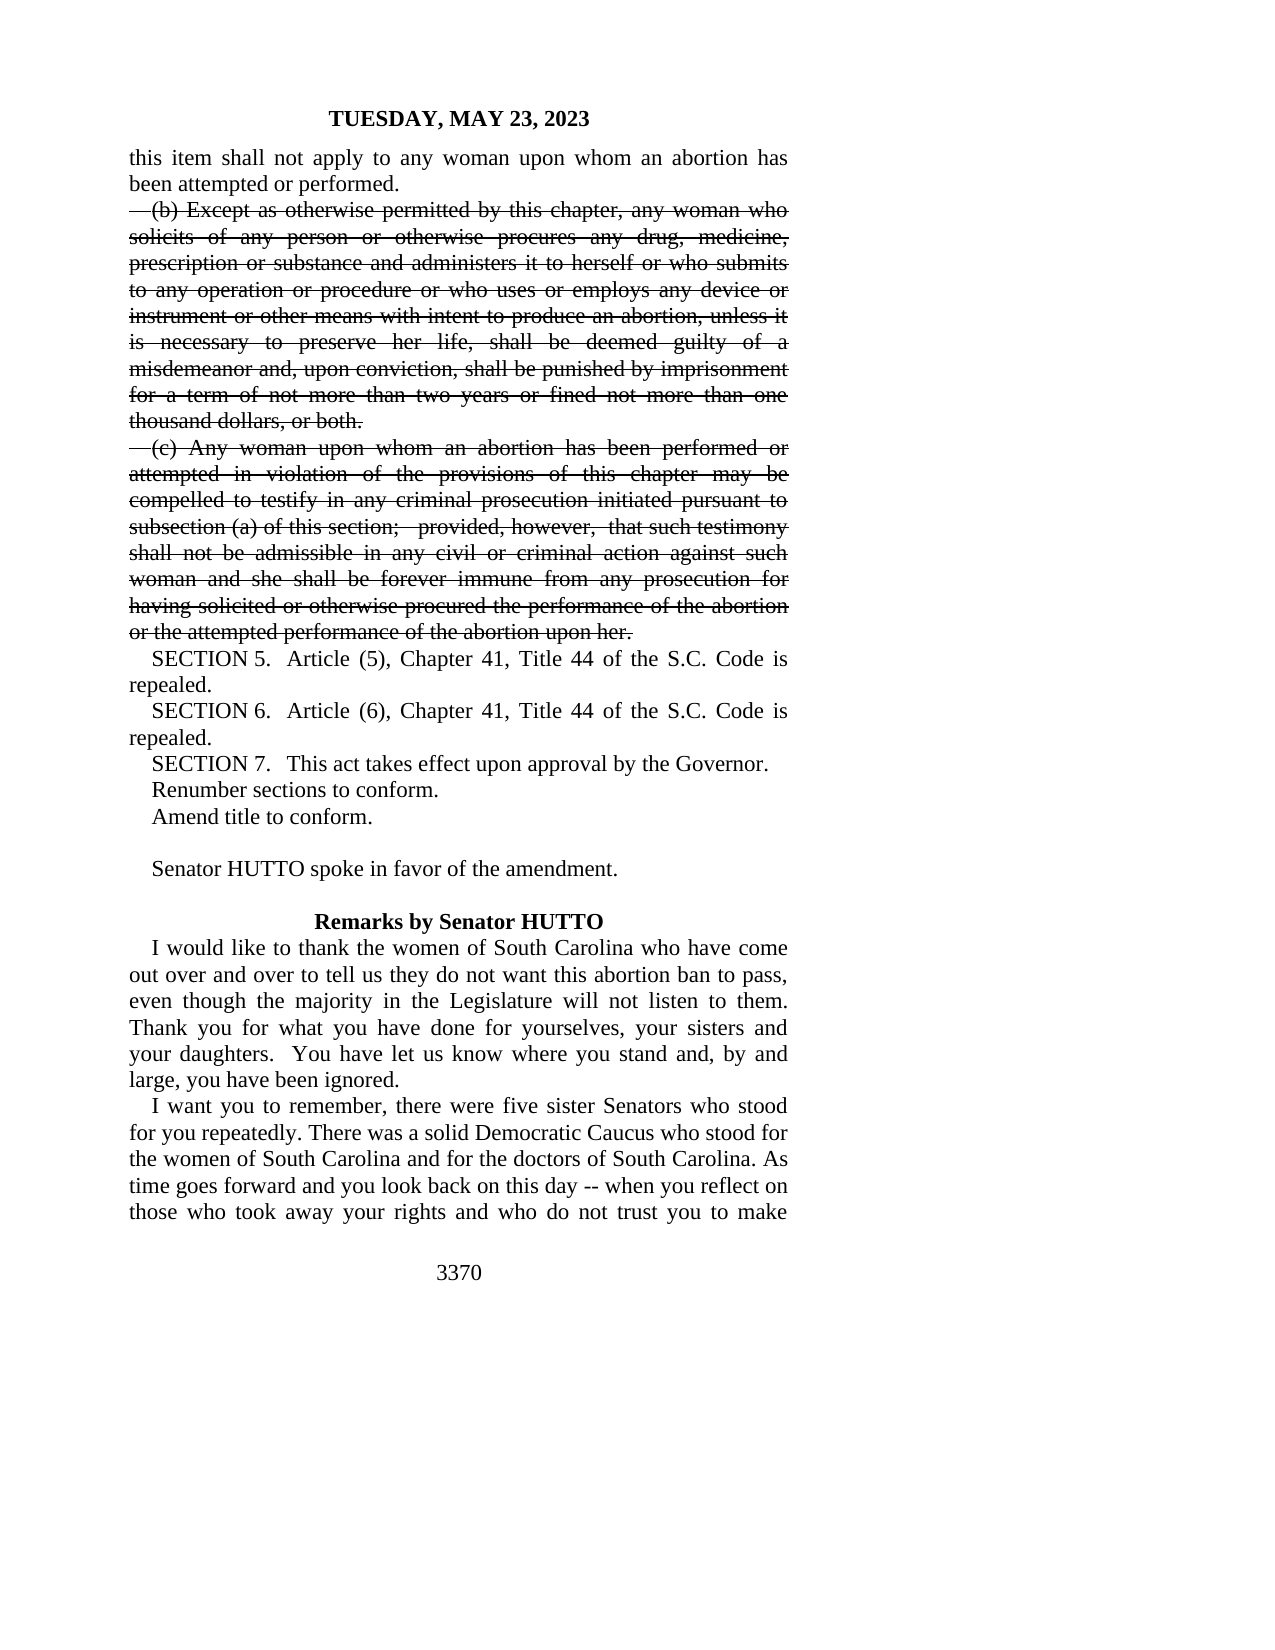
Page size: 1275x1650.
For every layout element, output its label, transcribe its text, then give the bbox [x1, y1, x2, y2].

text Amend title to conform. [129, 803, 789, 829]
text Senator HUTTO spoke in favor of the amendment. [129, 855, 789, 882]
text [129, 1093, 789, 1224]
text I would like to thank the women of South Carolina who have come out over and over to tell us they do not want this abortion ban to pass, even though the majority in the Legislature will not listen to them. Thank you for what you have done for yourselves, your sisters and your daughters. You have let us know where you stand and, by and large, you have been ignored. [129, 934, 789, 1093]
text Remarks by Senator HUTTO [129, 908, 789, 934]
text Renumber sections to conform. [129, 776, 789, 803]
